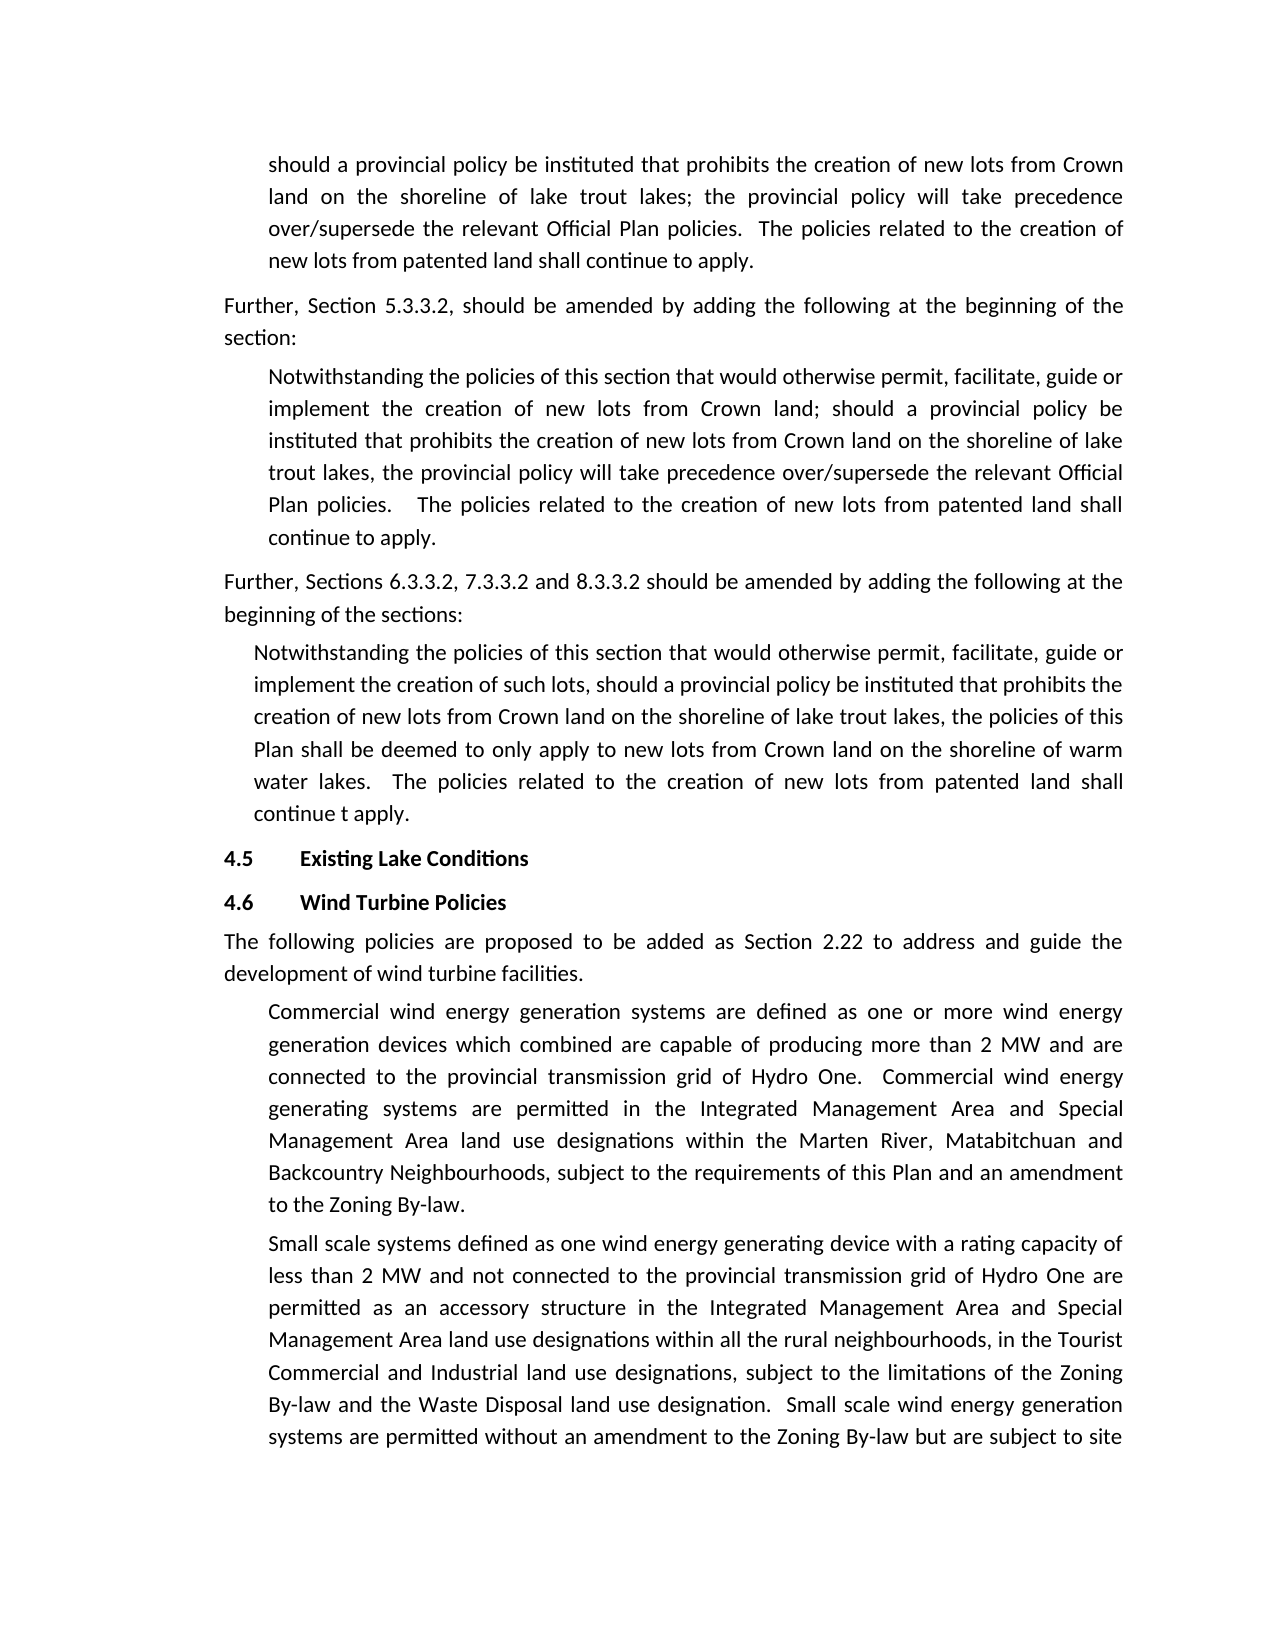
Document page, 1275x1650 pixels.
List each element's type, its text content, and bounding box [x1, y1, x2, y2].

text Further, Section 5.3.3.2, should be amended by adding the following at the beginning of the section: [224, 291, 1125, 351]
text 4.6 Wind Turbine Policies [224, 888, 1125, 916]
text The following policies are proposed to be added as Section 2.22 to address and guide the development of wind turbine facilities. [224, 927, 1125, 987]
text 4.5 Existing [224, 844, 1125, 872]
text Commercial wind energy generation systems are defined as one or more wind energy generation devices which combined are capable of producing more than 2 MW and are connected to the provincial transmission grid of Hydro One. Commercial wind energy generating systems are permitted in the Integrated Management Area and Special Management Area land use designations within the , Matabitchuan and Backcountry Neighbourhoods, subject to the requirements of this Plan and an amendment to the Zoning By-law. [268, 997, 1125, 1219]
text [268, 150, 1125, 274]
text Notwithstanding the policies of this section that would otherwise permit, facilitate, guide or implement the creation of new lots from Crown land; should a provincial policy be instituted that prohibits the creation of new lots from Crown land on the shoreline of lake trout lakes, the provincial policy will take precedence over/supersede the relevant Official Plan policies. The policies related to the creation of new lots from patented land shall continue to apply. [268, 362, 1125, 551]
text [268, 1229, 1125, 1450]
text Notwithstanding the policies of this section that would otherwise permit, facilitate, guide or implement the creation of such lots, should a provincial policy be instituted that prohibits the creation of new lots from Crown land on the shoreline of lake trout lakes, the policies of this Plan shall be deemed to only apply to new lots from Crown land on the shoreline of warm water lakes. The policies related to the creation of new lots from patented land shall continue t apply. [253, 638, 1125, 827]
text Further, Sections 6.3.3.2, 7.3.3.2 and 8.3.3.2 should be amended by adding the following at the beginning of the sections: [224, 567, 1125, 628]
